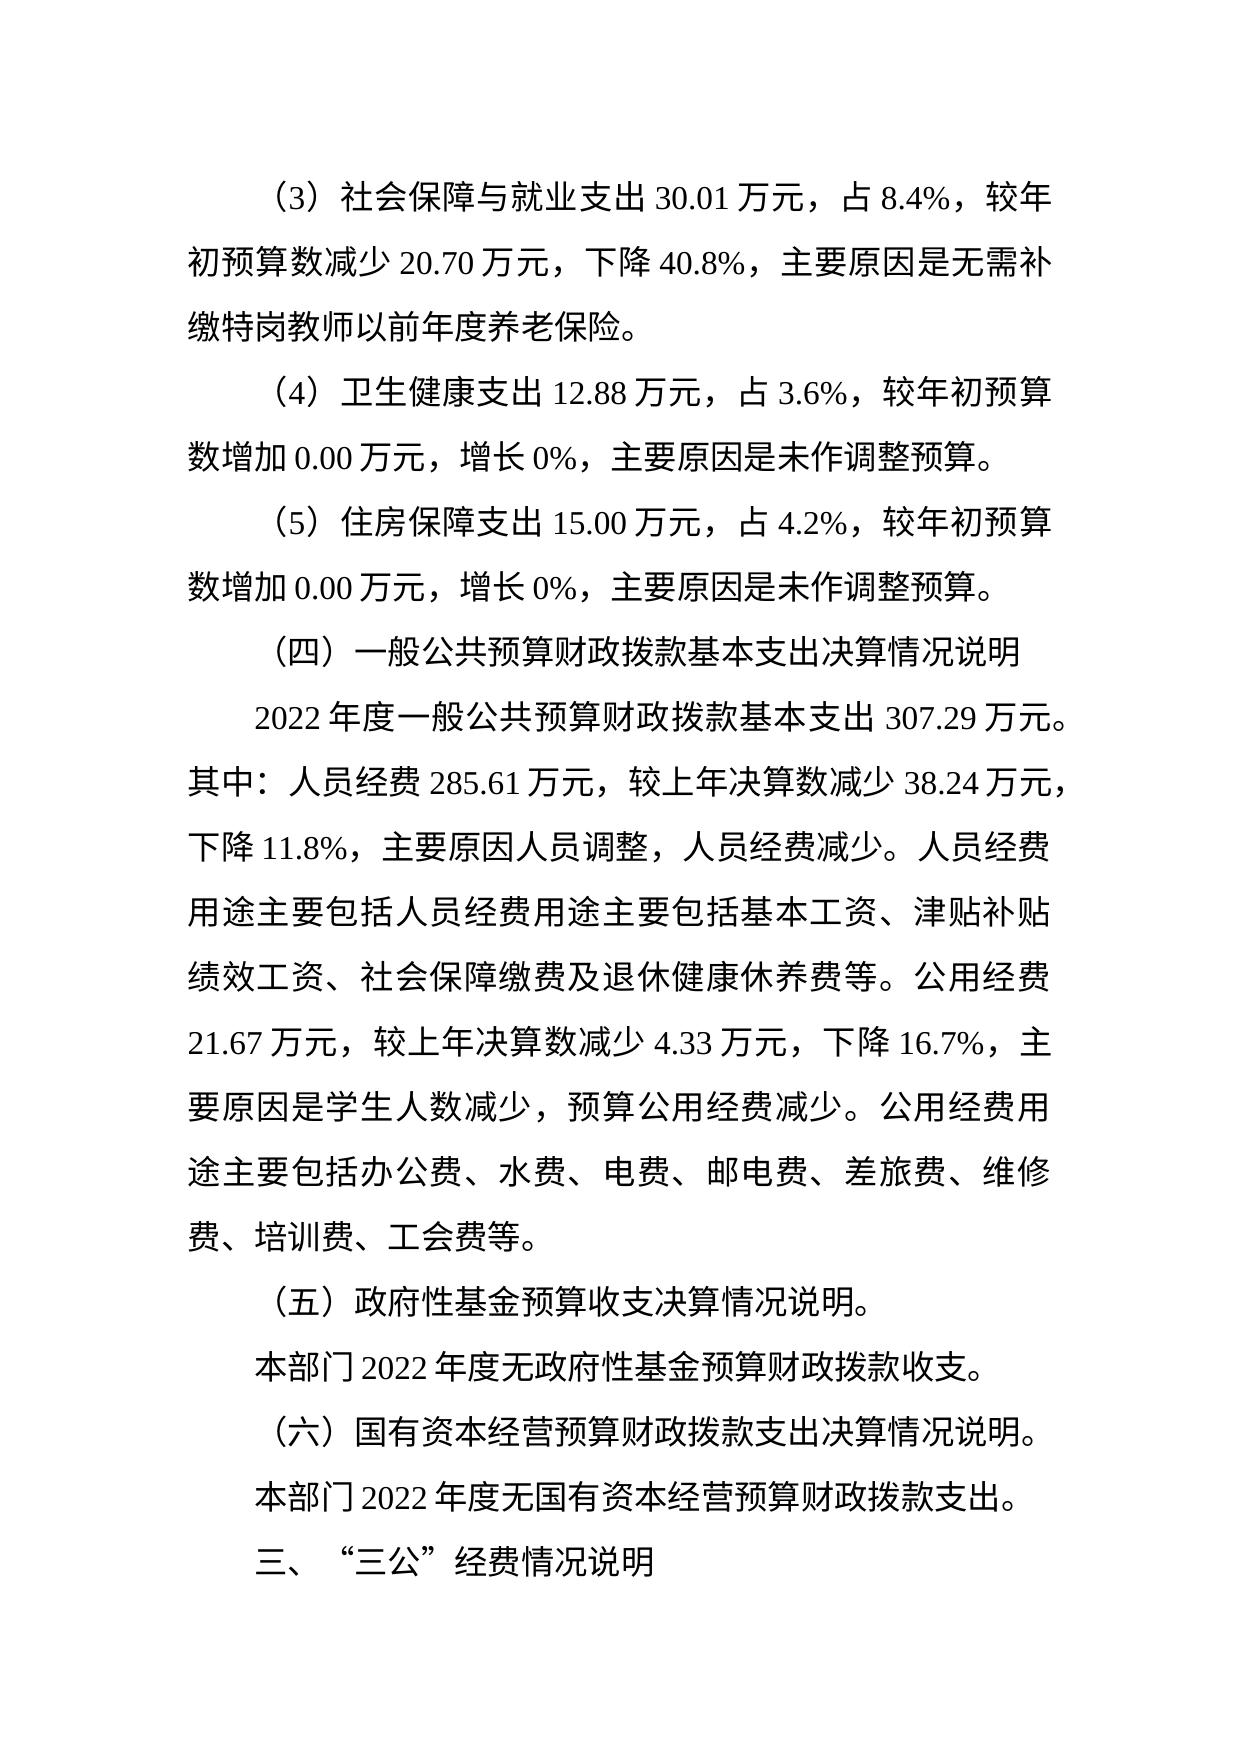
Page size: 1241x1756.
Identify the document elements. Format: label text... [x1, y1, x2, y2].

text 本部门2022年度无政府性基金预算财政拨款收支。 [187, 1333, 1053, 1398]
text （四）一般公共预算财政拨款基本支出决算情况说明 [187, 618, 1053, 683]
text 三、“三公”经费情况说明 [187, 1528, 1053, 1593]
text （5）住房保障支出15.00万元，占4.2%，较年初预算数增加0.00万元，增长0%，主要原因是未作调整预算。 [187, 488, 1053, 618]
text 本部门2022年度无国有资本经营预算财政拨款支出。 [187, 1463, 1053, 1528]
text （五）政府性基金预算收支决算情况说明。 [187, 1268, 1053, 1333]
text （六）国有资本经营预算财政拨款支出决算情况说明。 [187, 1398, 1053, 1463]
text 2022年度一般公共预算财政拨款基本支出307.29万元。其中：人员经费285.61万元，较上年决算数减少38.24万元，下降11.8%，主要原因人员调整，人员经费减少。人员经费用途主要包括人员经费用途主要包括基本工资、津贴补贴、绩效工资、社会保障缴费及退休健康休养费等。公用经费21.67万元，较上年决算数减少4.33万元，下降16.7%，主要原因是学生人数减少，预算公用经费减少。公用经费用途主要包括办公费、水费、电费、邮电费、差旅费、维修费、培训费、工会费等。 [187, 683, 1053, 1268]
text （3）社会保障与就业支出30.01万元，占8.4%，较年初预算数减少20.70万元，下降40.8%，主要原因是无需补缴特岗教师以前年度养老保险。 [187, 163, 1053, 358]
text （4）卫生健康支出12.88万元，占3.6%，较年初预算数增加0.00万元，增长0%，主要原因是未作调整预算。 [187, 358, 1053, 488]
